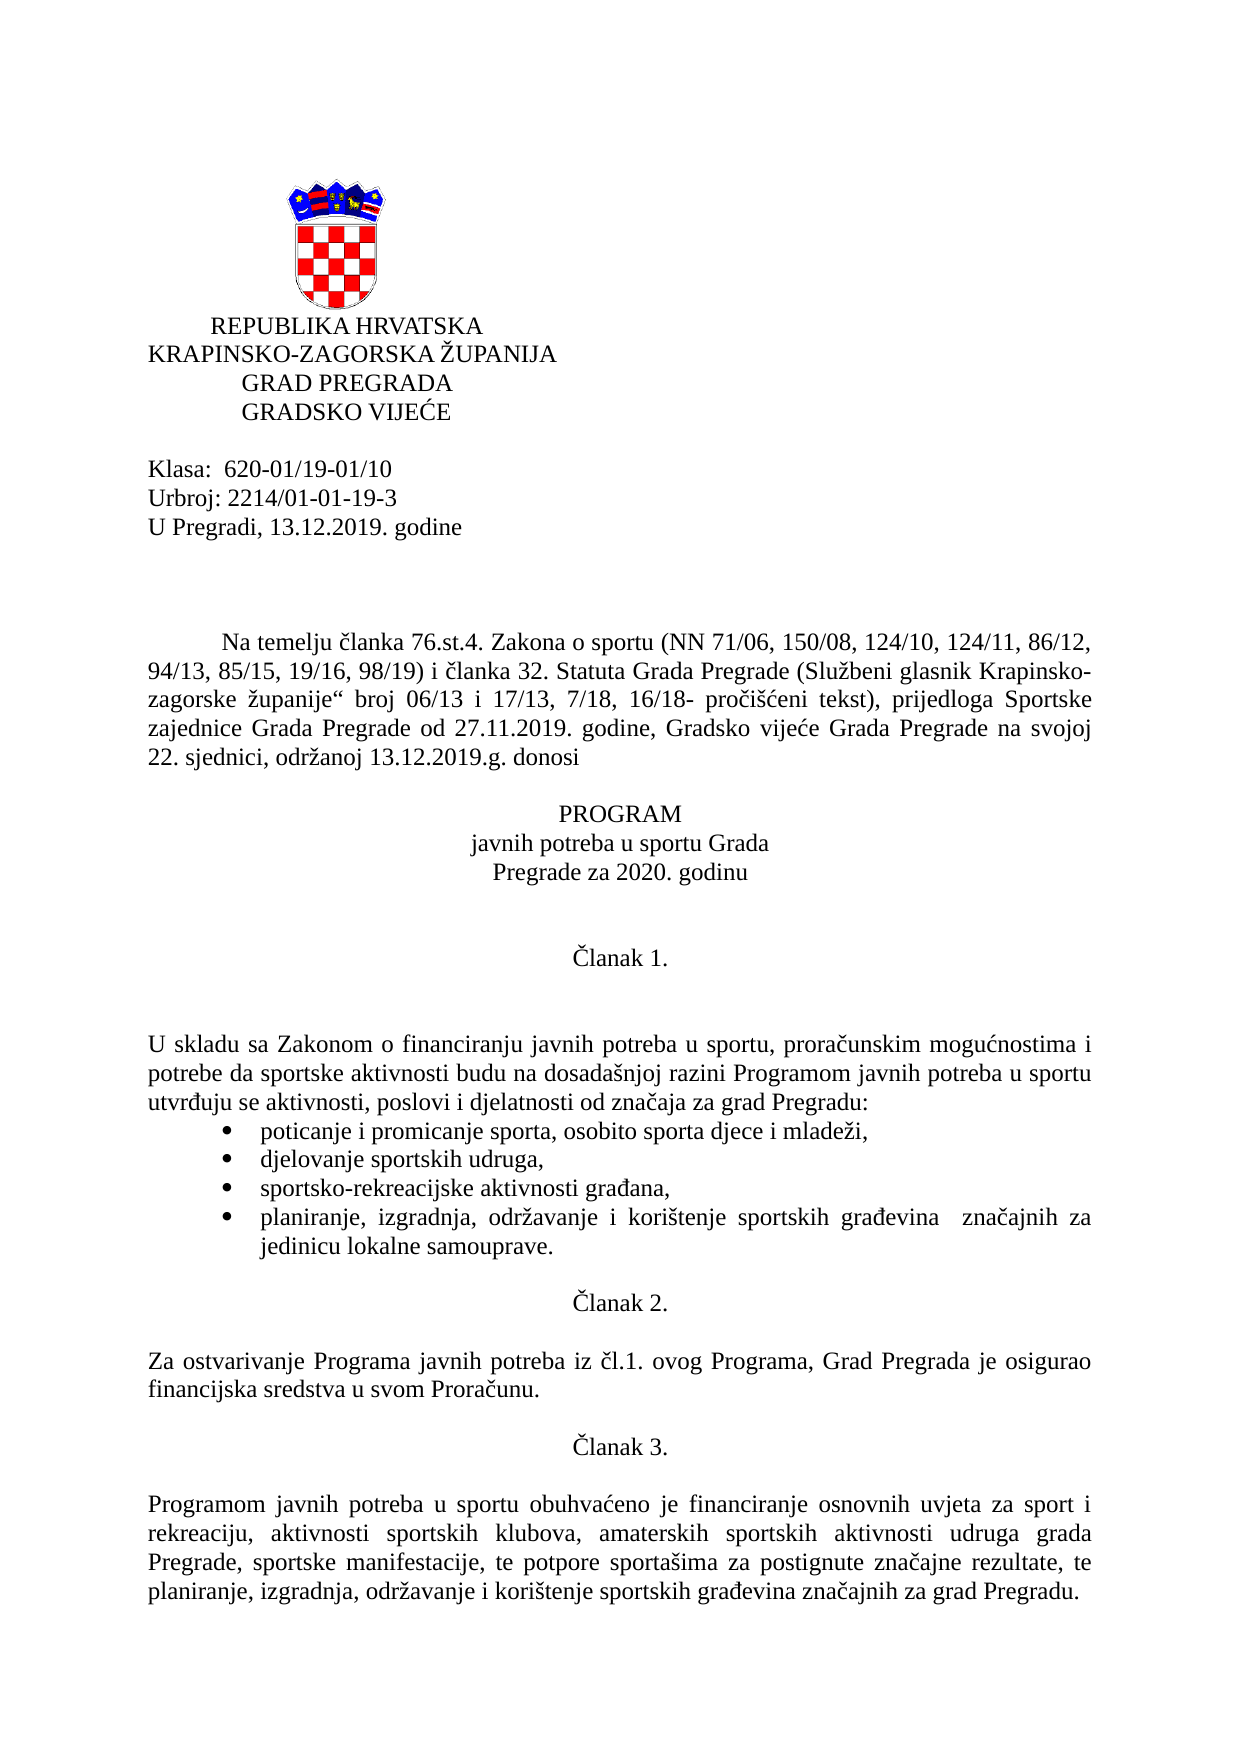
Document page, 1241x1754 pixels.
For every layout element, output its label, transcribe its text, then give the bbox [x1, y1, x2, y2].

text Članak 1. [148, 943, 1093, 972]
text Klasa: 620-01/19-01/10 [148, 454, 1093, 483]
text Programom javnih potreba u sportu obuhvaćeno je financiranje osnovnih uvjeta za sport i rekreaciju, aktivnosti sportskih klubova, amaterskih sportskih aktivnosti udruga grada Pregrade, sportske manifestacije, te potpore sportašima za postignute značajne rezultate, te planiranje, izgradnja, održavanje i korištenje sportskih građevina značajnih za grad Pregradu. [148, 1489, 1093, 1604]
text Članak 3. [148, 1432, 1093, 1461]
list djelovanje sportskih udruga, [223, 1144, 1093, 1173]
text PROGRAM [148, 799, 1093, 828]
text KRAPINSKO-ZAGORSKA ŽUPANIJA [148, 339, 1093, 368]
text Pregrade za 2020. godinu [148, 857, 1093, 886]
text Urbroj: 2214/01-01-19-3 [148, 483, 1093, 512]
text Članak 2. [148, 1288, 1093, 1317]
list poticanje i promicanje sporta, osobito sporta djece i mladeži, [223, 1116, 1093, 1144]
text GRADSKO VIJEĆE [148, 397, 1093, 426]
text GRAD PREGRADA [148, 368, 1093, 397]
text U skladu sa Zakonom o financiranju javnih potreba u sportu, proračunskim mogućnostima i potrebe da sportske aktivnosti budu na dosadašnjoj razini Programom javnih potreba u sportu utvrđuju se aktivnosti, poslovi i djelatnosti od značaja za grad Pregradu: [148, 1029, 1093, 1116]
text javnih potreba u sportu Grada [148, 828, 1093, 857]
picture [285, 176, 387, 311]
text U Pregradi, 13.12.2019. godine [148, 512, 1093, 541]
text REPUBLIKA HRVATSKA [148, 311, 1093, 339]
text Na temelju članka 76.st.4. Zakona o sportu (NN 71/06, 150/08, 124/10, 124/11, 86/12, 94/13, 85/15, 19/16, 98/19) i članka 32. Statuta Grada Pregrade (Službeni glasnik Krapinsko-zagorske županije“ broj 06/13 i 17/13, 7/18, 16/18- pročišćeni tekst), prijedloga Sportske zajednice Grada Pregrade od 27.11.2019. godine, Gradsko vijeće Grada Pregrade na svojoj 22. sjednici, održanoj 13.12.2019.g. donosi [148, 627, 1093, 771]
list sportsko-rekreacijske aktivnosti građana, [223, 1173, 1093, 1202]
text Za ostvarivanje Programa javnih potreba iz čl.1. ovog Programa, Grad Pregrada je osigurao financijska sredstva u svom Proračunu. [148, 1346, 1093, 1403]
list planiranje, izgradnja, održavanje i korištenje sportskih građevina značajnih za jedinicu lokalne samouprave. [223, 1202, 1093, 1259]
